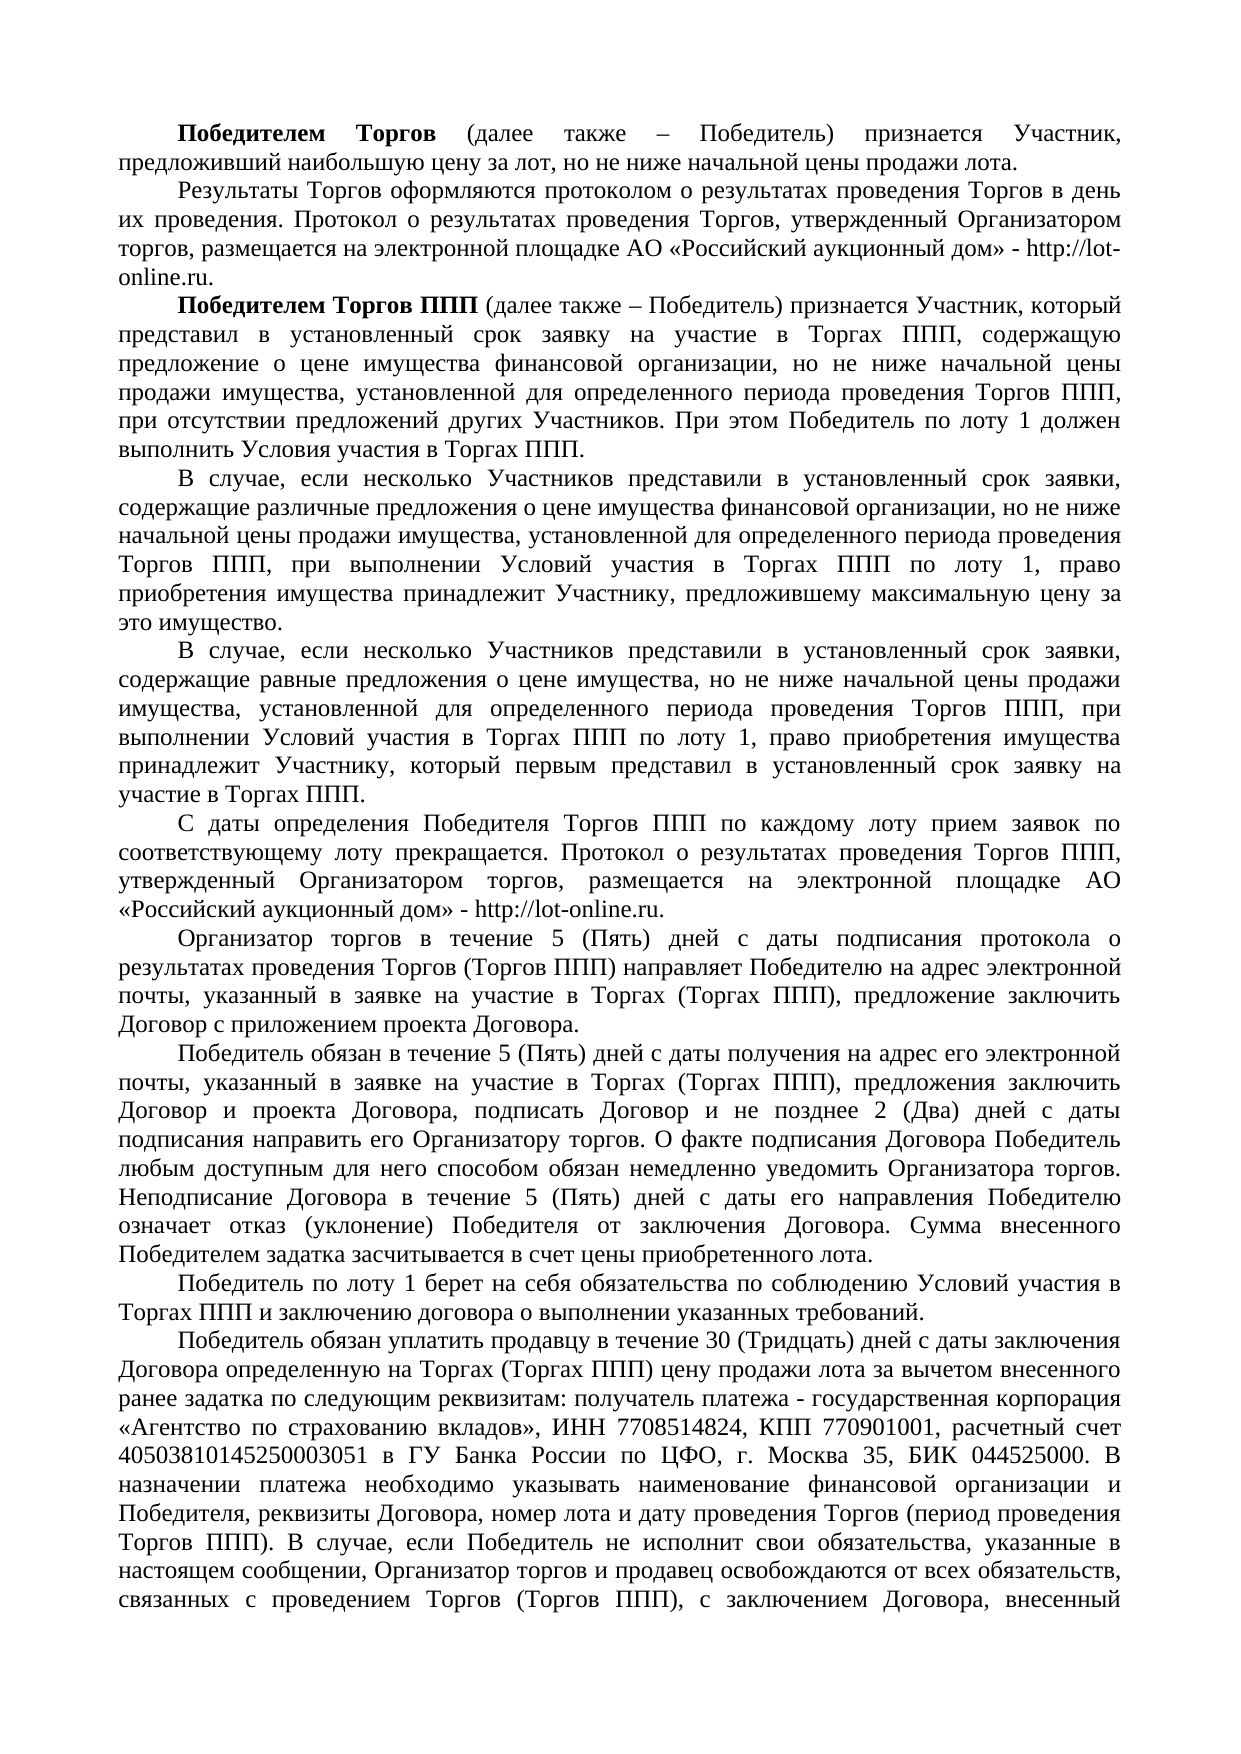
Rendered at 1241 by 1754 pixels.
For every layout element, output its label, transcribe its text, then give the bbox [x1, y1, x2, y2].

text В случае, если несколько Участников представили в установленный срок заявки, содержащие равные предложения о цене имущества, но не ниже начальной цены продажи имущества, установленной для определенного периода проведения Торгов ППП, при выполнении Условий участия в Торгах ППП по лоту 1, право приобретения имущества принадлежит Участнику, который первым представил в установленный срок заявку на участие в Торгах ППП. [118, 636, 1122, 808]
text В случае, если несколько Участников представили в установленный срок заявки, содержащие различные предложения о цене имущества финансовой организации, но не ниже начальной цены продажи имущества, установленной для определенного периода проведения Торгов ППП, при выполнении Условий участия в Торгах ППП по лоту 1, право приобретения имущества принадлежит Участнику, предложившему максимальную цену за это имущество. [118, 463, 1122, 636]
text Победитель по лоту 1 берет на себя обязательства по соблюдению Условий участия в Торгах ППП и заключению договора о выполнении указанных требований. [118, 1268, 1122, 1326]
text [118, 1326, 1122, 1613]
text Победителем Торгов (далее также – Победитель) признается Участник, предложивший наибольшую цену за лот, но не ниже начальной цены продажи лота. [118, 118, 1122, 176]
text Результаты Торгов оформляются протоколом о результатах проведения Торгов в день их проведения. Протокол о результатах проведения Торгов, утвержденный Организатором торгов, размещается на электронной площадке АО «Российский аукционный дом» - http://lot-online.ru. [118, 176, 1122, 291]
text Победитель обязан в течение 5 (Пять) дней с даты получения на адрес его электронной почты, указанный в заявке на участие в Торгах (Торгах ППП), предложения заключить Договор и проекта Договора, подписать Договор и не позднее 2 (Два) дней с даты подписания направить его Организатору торгов. О факте подписания Договора Победитель любым доступным для него способом обязан немедленно уведомить Организатора торгов. Неподписание Договора в течение 5 (Пять) дней с даты его направления Победителю означает отказ (уклонение) Победителя от заключения Договора. Сумма внесенного Победителем задатка засчитывается в счет цены приобретенного лота. [118, 1038, 1122, 1268]
text Организатор торгов в течение 5 (Пять) дней с даты подписания протокола о результатах проведения Торгов (Торгов ППП) направляет Победителю на адрес электронной почты, указанный в заявке на участие в Торгах (Торгах ППП), предложение заключить Договор с приложением проекта Договора. [118, 923, 1122, 1038]
text С даты определения Победителя Торгов ППП по каждому лоту прием заявок по соответствующему лоту прекращается. Протокол о результатах проведения Торгов ППП, утвержденный Организатором торгов, размещается на электронной площадке АО «Российский аукционный дом» - http://lot-online.ru. [118, 808, 1122, 923]
text Победителем Торгов ППП (далее также – Победитель) признается Участник, который представил в установленный срок заявку на участие в Торгах ППП, содержащую предложение о цене имущества финансовой организации, но не ниже начальной цены продажи имущества, установленной для определенного периода проведения Торгов ППП, при отсутствии предложений других Участников. При этом Победитель по лоту 1 должен выполнить Условия участия в Торгах ППП. [118, 291, 1122, 463]
